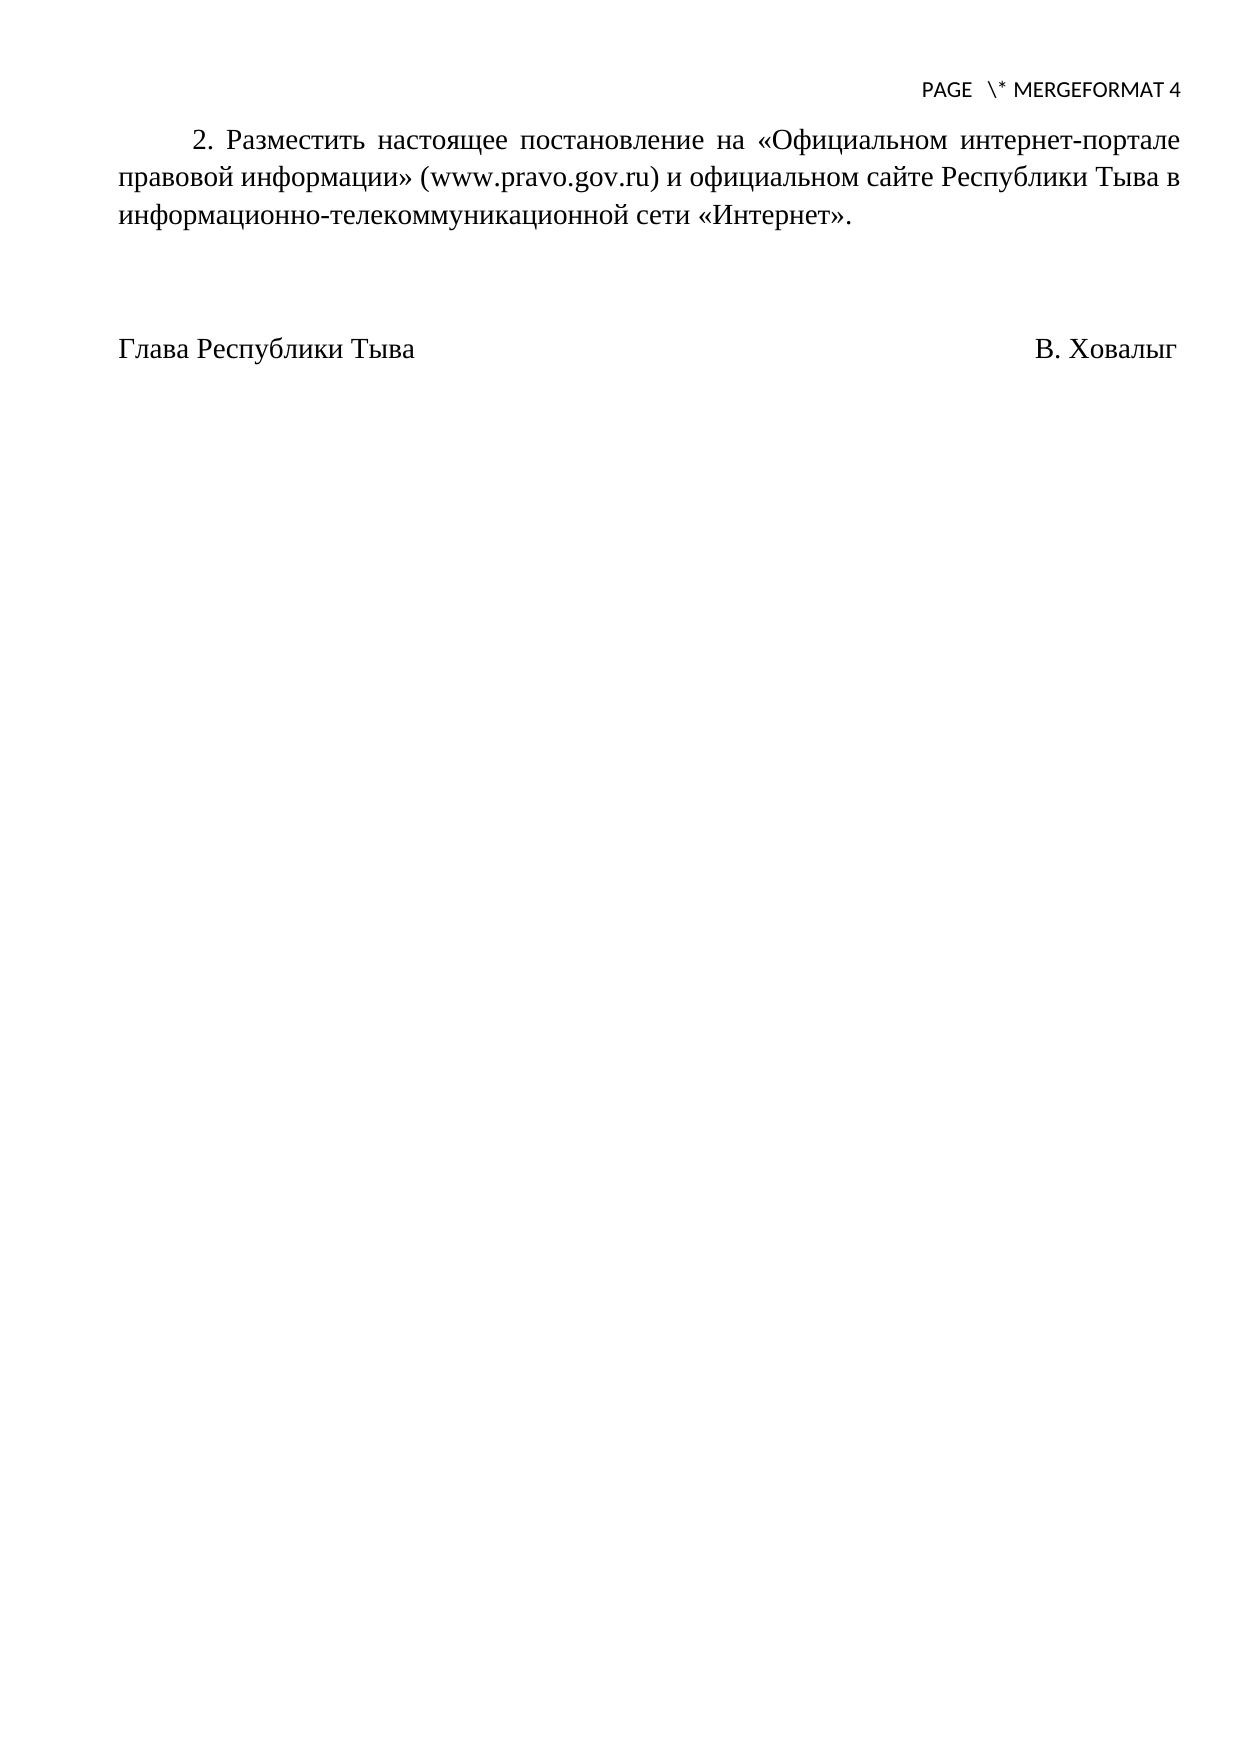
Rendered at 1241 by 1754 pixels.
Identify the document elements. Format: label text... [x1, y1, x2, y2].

text 2. Разместить настоящее постановление на «Официальном интернет-портале правовой информации» (www.pravo.gov.ru) и официальном сайте Республики Тыва в информационно-телекоммуникационной сети «Интернет». [118, 118, 1181, 231]
text Глава Республики Тыва В. Ховалыг [118, 331, 1181, 365]
